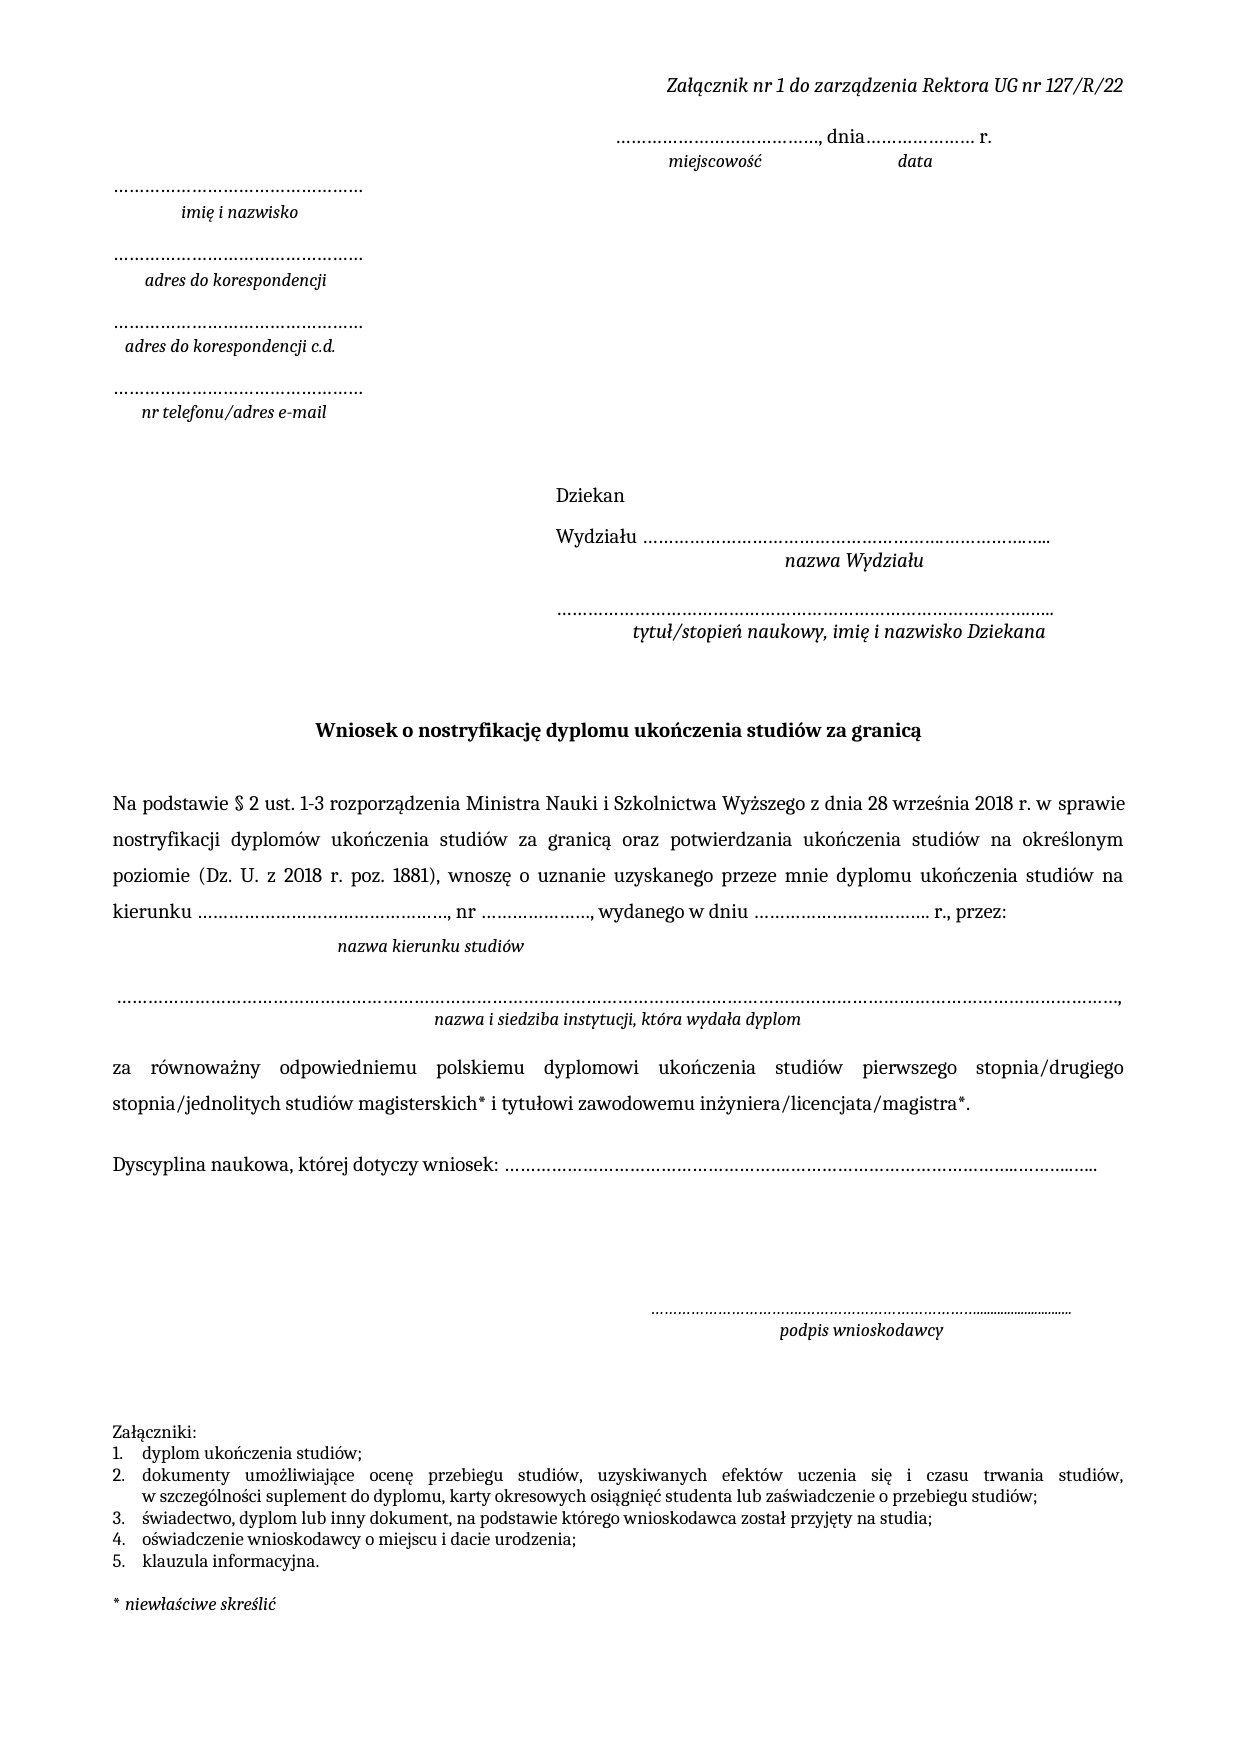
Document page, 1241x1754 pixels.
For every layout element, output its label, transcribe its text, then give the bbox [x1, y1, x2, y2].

text miejscowość data [511, 150, 1125, 172]
text nazwa Wydziału [556, 548, 1125, 572]
text ………………………………………… adres do korespondencji [112, 242, 1125, 292]
list świadectwo, dyplom lub inny dokument, na podstawie którego wnioskodawca został przyjęty na studia; [112, 1507, 1125, 1529]
text Wniosek o nostryfikację dyplomu ukończenia studiów za granicą [112, 719, 1125, 743]
text podpis wnioskodawcy [600, 1319, 1125, 1341]
text Wydziału ………………………………………………….…………….….. [556, 524, 1125, 548]
text Na podstawie § 2 ust. 1-3 rozporządzenia Ministra Nauki i Szkolnictwa Wyższego z dnia 28 września 2018 r. w sprawie nostryfikacji dyplomów ukończenia studiów za granicą oraz potwierdzania ukończenia studiów na określonym poziomie (Dz. U. z 2018 r. poz. 1881), wnoszę o uznanie uzyskanego przeze mnie dyplomu ukończenia studiów na kierunku …………………………………………, nr …………………, wydanego w dniu ……………………………. r., przez: [112, 792, 1125, 924]
text Załączniki: [112, 1421, 1125, 1443]
text tytuł/stopień naukowy, imię i nazwisko Dziekana [556, 620, 1125, 644]
list dokumenty umożliwiające ocenę przebiegu studiów, uzyskiwanych efektów uczenia się i czasu trwania studiów, w szczególności suplement do dyplomu, karty okresowych osiągnięć studenta lub zaświadczenie o przebiegu studiów; [112, 1464, 1125, 1507]
text ………………………………………… imię i nazwisko [112, 173, 1125, 223]
list oświadczenie wnioskodawcy o miejscu i dacie urodzenia; [112, 1529, 1125, 1551]
text ………………………………………… adres do korespondencji c.d. [112, 310, 1125, 357]
text ………………………………………… nr telefonu/adres e-mail [112, 376, 1125, 423]
text Dziekan [556, 484, 1125, 508]
list klauzula informacyjna. [112, 1551, 1125, 1572]
text za równoważny odpowiedniemu polskiemu dyplomowi ukończenia studiów pierwszego stopnia/drugiego stopnia/jednolitych studiów magisterskich* i tytułowi zawodowemu inżyniera/licencjata/magistra*. [112, 1055, 1125, 1115]
text …………………………………, dnia………………… r. [614, 124, 1125, 148]
text nazwa kierunku studiów [337, 936, 1125, 957]
text Dyscyplina naukowa, której dotyczy wniosek: ……………………………………………….……………………………………..………..….. [112, 1152, 1125, 1176]
text …………………………….…………………………………............................ [600, 1297, 1125, 1319]
text ……………………………………………………………………………….….. [556, 596, 1125, 620]
text …………………………………………………………………………………………………………………………………………………………………………, nazwa i siedziba instytucji, która wydała dyplom [112, 985, 1125, 1030]
text * niewłaściwe skreślić [112, 1594, 1125, 1615]
list dyplom ukończenia studiów; [112, 1443, 1125, 1464]
